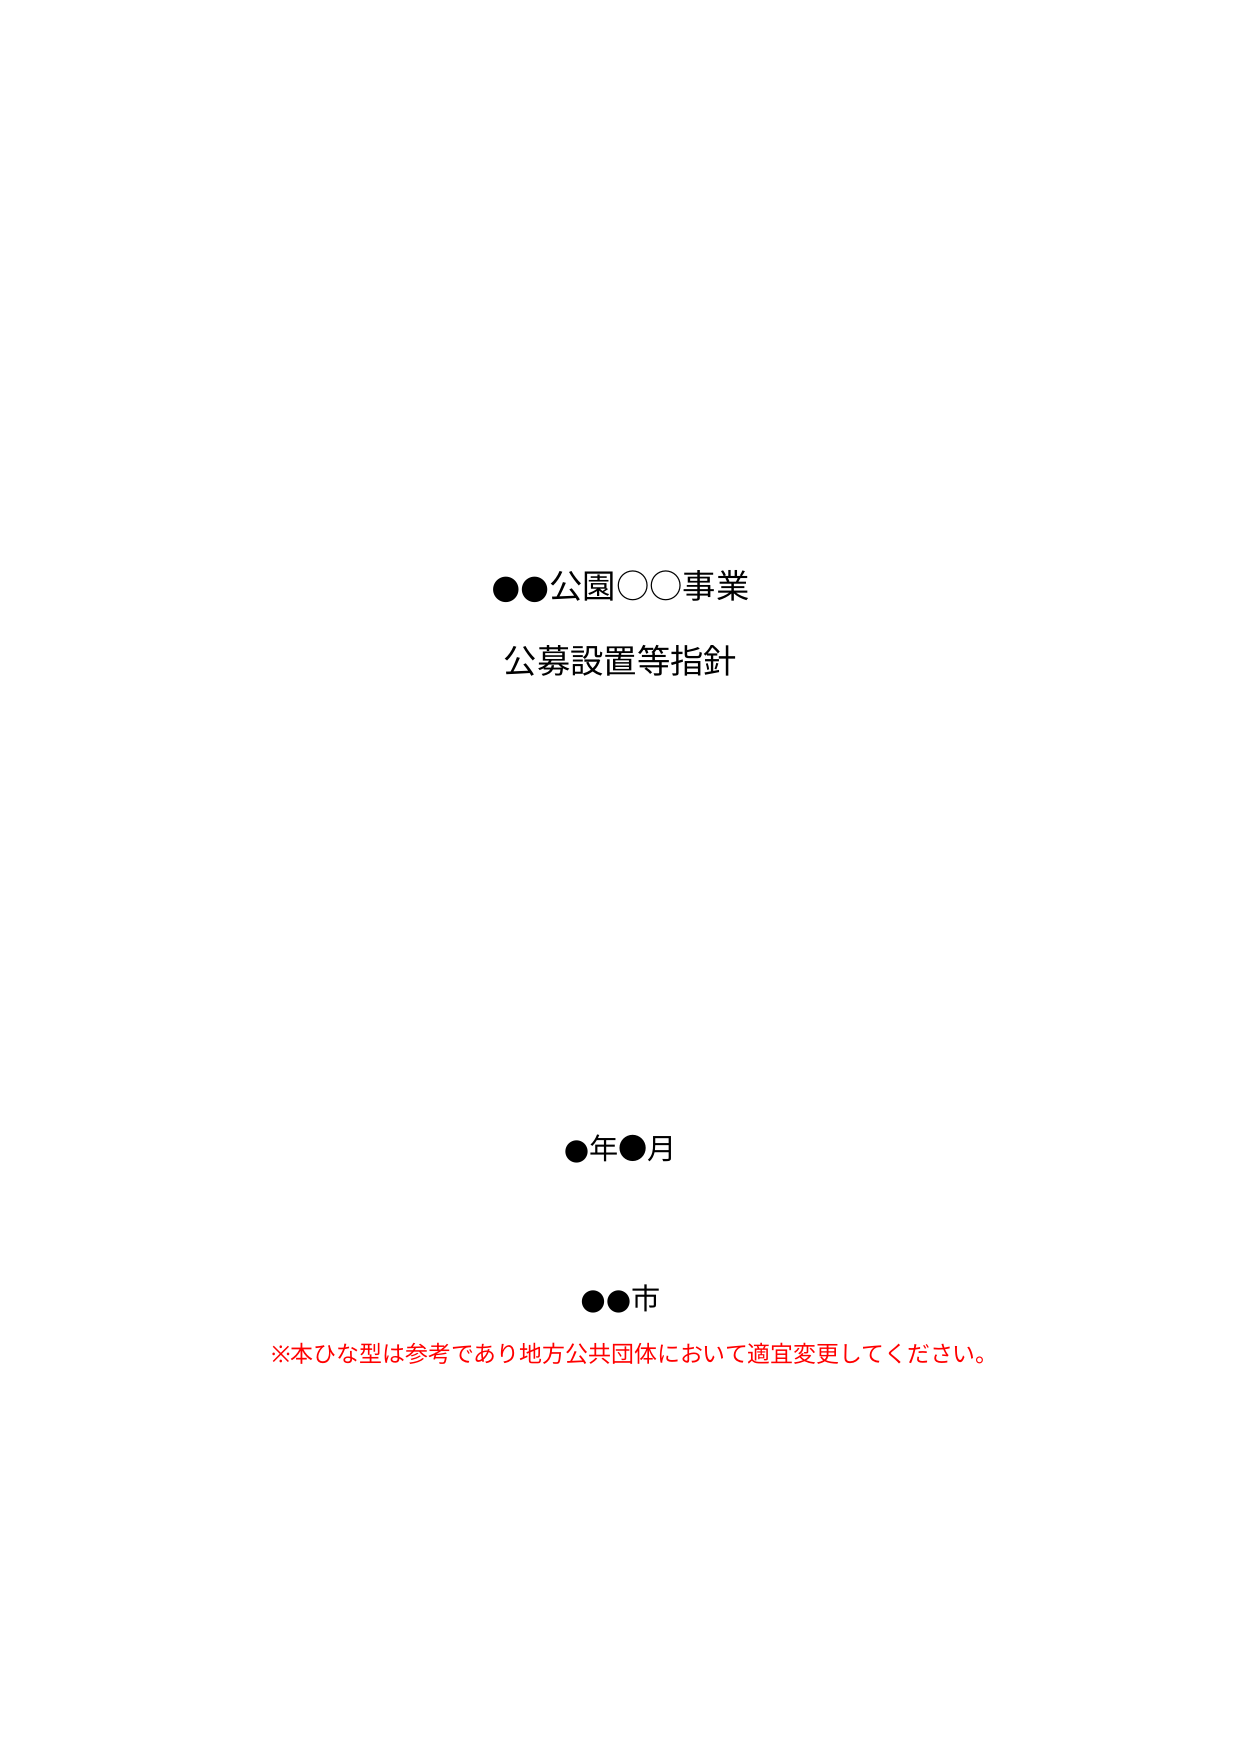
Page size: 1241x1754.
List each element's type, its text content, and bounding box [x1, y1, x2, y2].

text ●年●月 [177, 1109, 1063, 1184]
text ※本ひな型は参考であり地方公共団体において適宜変更してください。 [177, 1334, 1092, 1372]
text ●●市 [177, 1259, 1063, 1334]
text 公募設置等指針 [177, 622, 1063, 697]
text ●●公園○○事業 [177, 547, 1063, 622]
